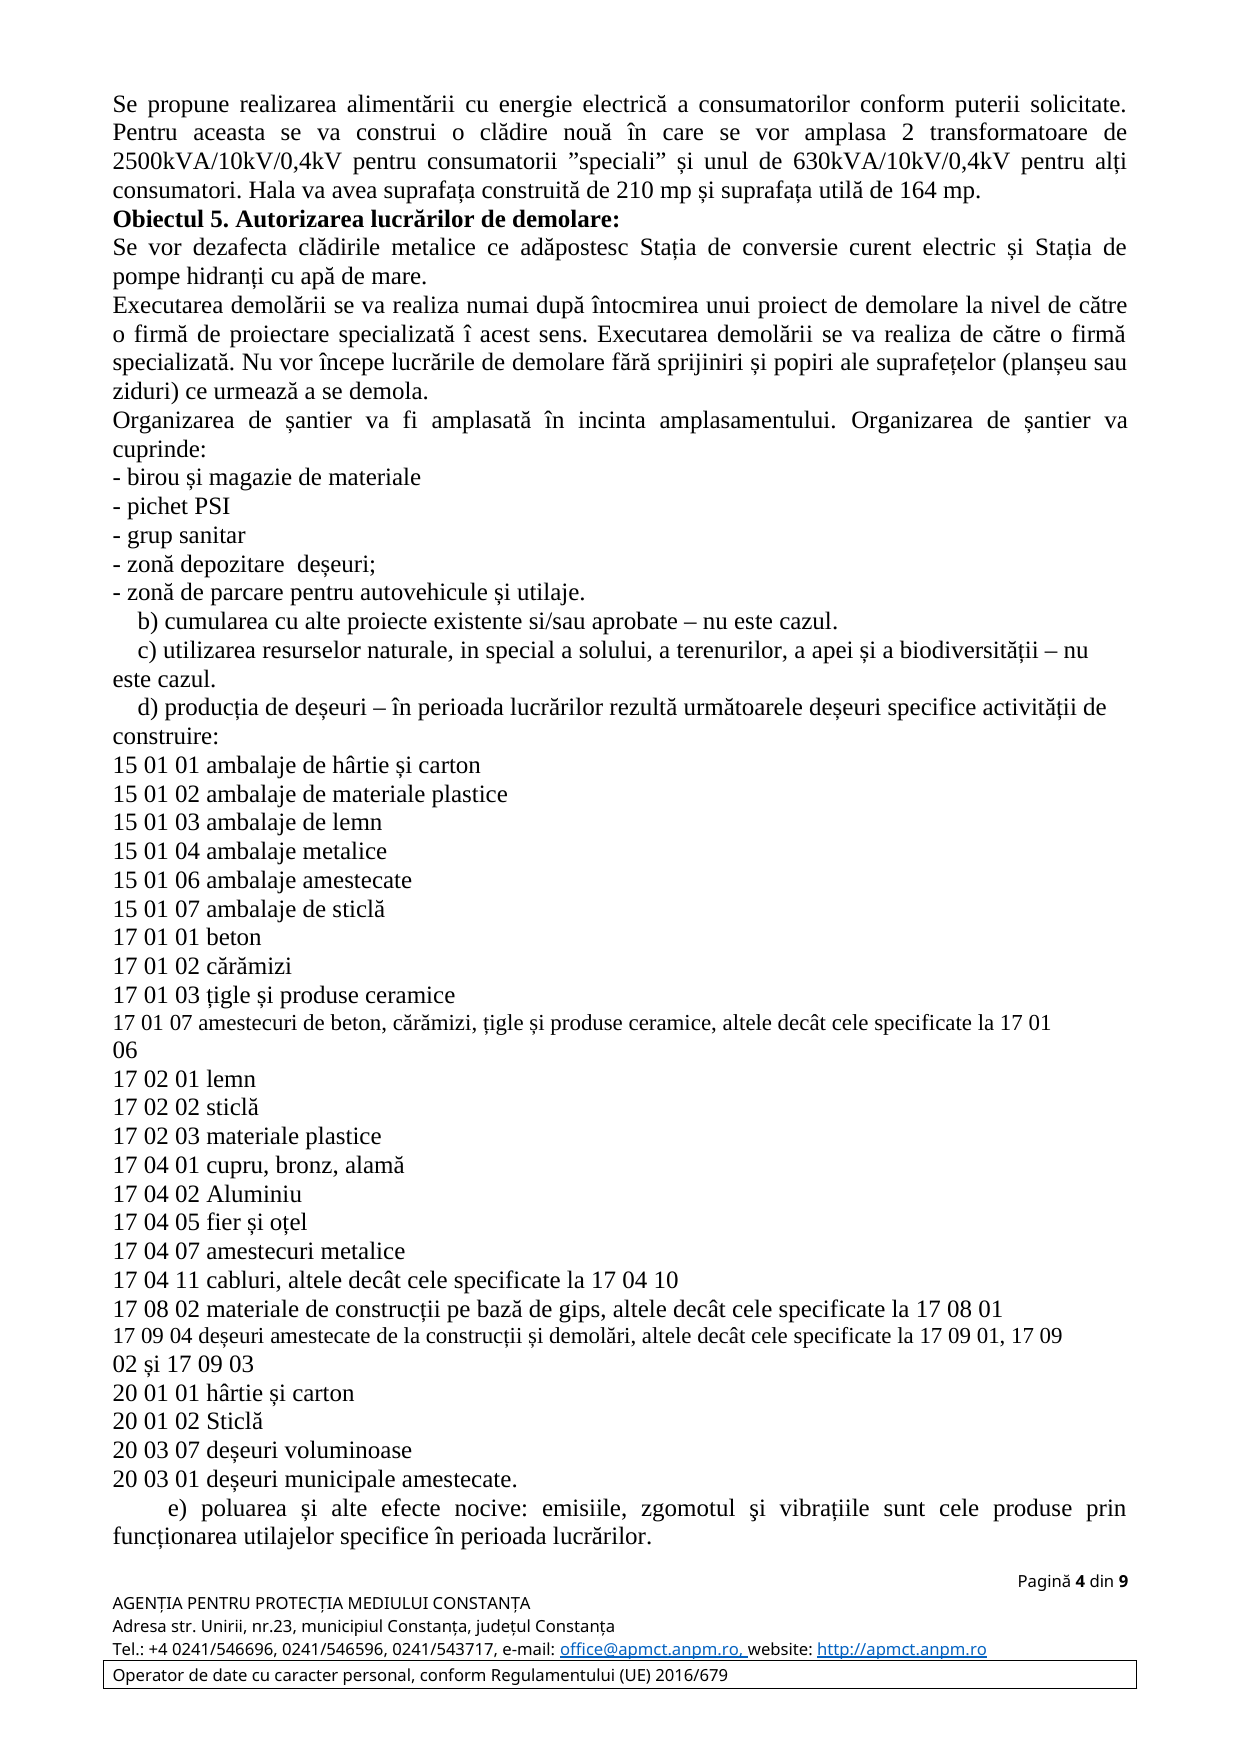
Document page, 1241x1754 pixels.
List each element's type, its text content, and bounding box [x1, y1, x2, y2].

text b) cumularea cu alte proiecte existente si/sau aprobate – nu este cazul. [112, 606, 1128, 635]
text Executarea demolării se va realiza numai după întocmirea unui proiect de demolare la nivel de către o firmă de proiectare specializată î acest sens. Executarea demolării se va realiza de către o firmă specializată. Nu vor începe lucrările de demolare fără sprijiniri și popiri ale suprafețelor (planșeu sau ziduri) ce urmează a se demola. [112, 290, 1128, 405]
text 15 01 02 ambalaje de materiale plastice [112, 779, 1128, 807]
text 15 01 07 ambalaje de sticlă [112, 894, 1128, 922]
text - zonă depozitare deșeuri; [112, 549, 1128, 577]
text Se vor dezafecta clădirile metalice ce adăpostesc Stația de conversie curent electric și Stația de pompe hidranți cu apă de mare. [112, 232, 1128, 290]
text 17 02 01 lemn [112, 1064, 1128, 1092]
text 15 01 06 ambalaje amestecate [112, 865, 1128, 894]
text 06 [112, 1035, 1128, 1064]
text 20 03 07 deșeuri voluminoase [112, 1435, 1128, 1464]
text - zonă de parcare pentru autovehicule și utilaje. [112, 577, 1128, 606]
text 17 04 07 amestecuri metalice [112, 1236, 1128, 1265]
text 15 01 04 ambalaje metalice [112, 836, 1128, 865]
text 20 01 02 Sticlă [112, 1406, 1128, 1435]
text 17 01 03 țigle și produse ceramice [112, 980, 1128, 1009]
text e) poluarea și alte efecte nocive: emisiile, zgomotul şi vibrațiile sunt cele produse prin funcționarea utilajelor specifice în perioada lucrărilor. [112, 1493, 1128, 1550]
text 02 și 17 09 03 [112, 1349, 1128, 1378]
text 20 03 01 deșeuri municipale amestecate. [112, 1464, 1128, 1493]
text 17 02 02 sticlă [112, 1092, 1128, 1121]
text Se propune realizarea alimentării cu energie electrică a consumatorilor conform puterii solicitate. Pentru aceasta se va construi o clădire nouă în care se vor amplasa 2 transformatoare de 2500kVA/10kV/0,4kV pentru consumatorii ”speciali” și unul de 630kVA/10kV/0,4kV pentru alți consumatori. Hala va avea suprafața construită de 210 mp și suprafața utilă de 164 mp. [112, 89, 1128, 204]
text 17 01 07 amestecuri de beton, cărămizi, țigle și produse ceramice, altele decât cele specificate la 17 01 [112, 1009, 1128, 1035]
text 17 04 05 fier și oțel [112, 1207, 1128, 1236]
text 17 01 01 beton [112, 922, 1128, 951]
text 17 01 02 cărămizi [112, 951, 1128, 980]
text 17 02 03 materiale plastice [112, 1121, 1128, 1150]
text 17 04 11 cabluri, altele decât cele specificate la 17 04 10 [112, 1265, 1128, 1294]
text 17 04 01 cupru, bronz, alamă [112, 1150, 1128, 1179]
text - grup sanitar [112, 520, 1128, 549]
text d) producția de deșeuri – în perioada lucrărilor rezultă următoarele deșeuri specifice activității de construire: [112, 692, 1128, 750]
text 17 04 02 Aluminiu [112, 1179, 1128, 1207]
text - pichet PSI [112, 491, 1128, 520]
text 17 09 04 deșeuri amestecate de la construcții și demolări, altele decât cele specificate la 17 09 01, 17 09 [112, 1322, 1128, 1349]
text c) utilizarea resurselor naturale, in special a solului, a terenurilor, a apei și a biodiversității – nu este cazul. [112, 635, 1128, 692]
text 20 01 01 hârtie și carton [112, 1378, 1128, 1406]
text 15 01 01 ambalaje de hârtie și carton [112, 750, 1128, 779]
text - birou și magazie de materiale [112, 462, 1128, 491]
text Obiectul 5. Autorizarea lucrărilor de demolare: [112, 204, 1128, 232]
text Organizarea de șantier va fi amplasată în incinta amplasamentului. Organizarea de șantier va cuprinde: [112, 405, 1128, 462]
text 15 01 03 ambalaje de lemn [112, 807, 1128, 836]
text 17 08 02 materiale de construcții pe bază de gips, altele decât cele specificate la 17 08 01 [112, 1294, 1128, 1322]
